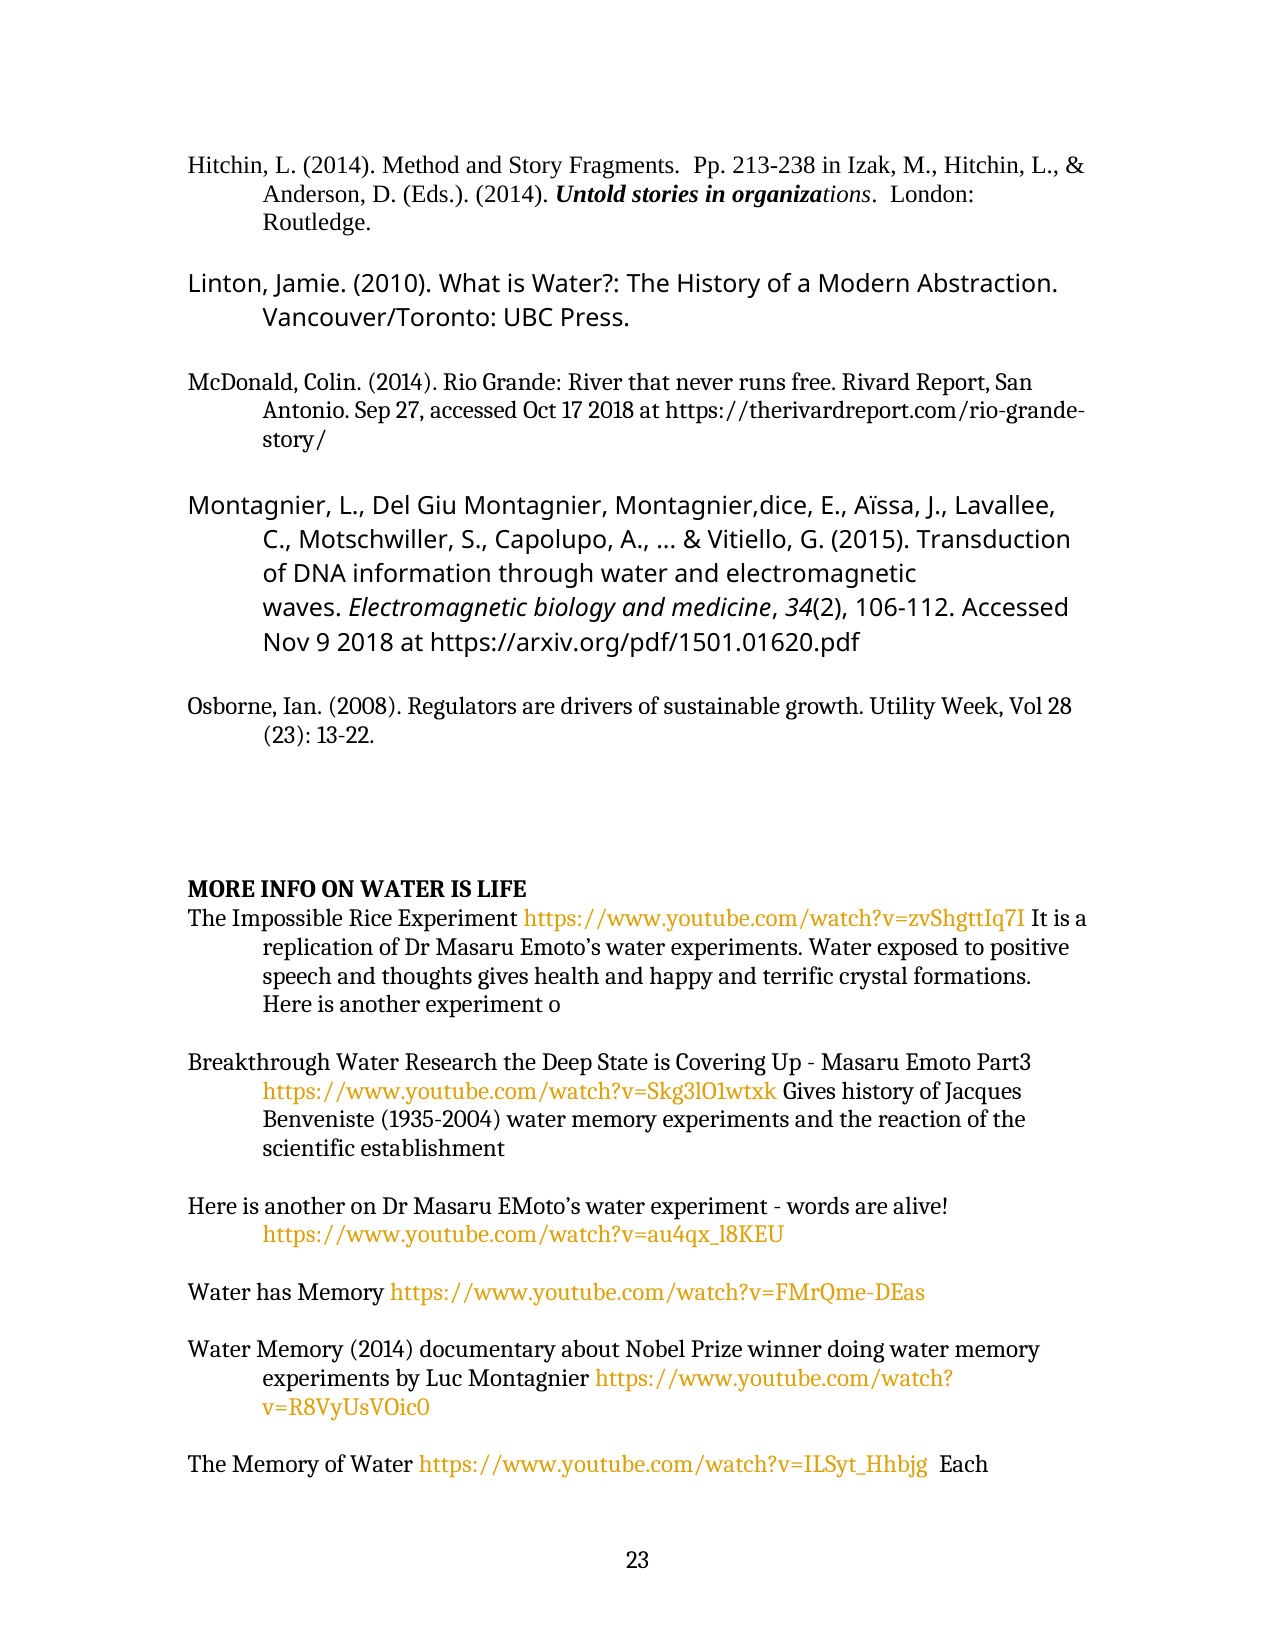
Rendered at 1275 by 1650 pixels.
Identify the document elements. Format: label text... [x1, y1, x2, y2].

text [187, 1450, 1087, 1479]
text Here is another on Dr Masaru EMoto’s water experiment - words are alive! https://www.youtube.com/watch?v=au4qx_l8KEU [187, 1192, 1087, 1249]
text Montagnier, L., Del Giu Montagnier, Montagnier,dice, E., Aïssa, J., Lavallee, C., Motschwiller, S., Capolupo, A., ... & Vitiello, G. (2015). Transduction of DNA information through water and electromagnetic waves. Electromagnetic biology and medicine, 34(2), 106-112. Accessed Nov 9 2018 at https://arxiv.org/pdf/1501.01620.pdf [187, 488, 1087, 658]
text Water Memory (2014) documentary about Nobel Prize winner doing water memory experiments by Luc Montagnier https://www.youtube.com/watch?v=R8VyUsVOic0 [187, 1335, 1087, 1422]
text Breakthrough Water Research the Deep State is Covering Up - Masaru Emoto Part3 https://www.youtube.com/watch?v=Skg3lO1wtxk Gives history of Jacques Benveniste (1935-2004) water memory experiments and the reaction of the scientific establishment [187, 1048, 1087, 1163]
text MORE INFO ON WATER IS LIFE [187, 875, 1087, 904]
text McDonald, Colin. (2014). Rio Grande: River that never runs free. Rivard Report, San Antonio. Sep 27, accessed Oct 17 2018 at https://therivardreport.com/rio-grande-story/ [187, 368, 1087, 454]
text Osborne, Ian. (2008). Regulators are drivers of sustainable growth. Utility Week, Vol 28 (23): 13-22. [187, 692, 1087, 750]
text Linton, Jamie. (2010). What is Water?: The History of a Modern Abstraction. Vancouver/Toronto: UBC Press. [187, 265, 1087, 333]
text The Impossible Rice Experiment https://www.youtube.com/watch?v=zvShgttIq7I It is a replication of Dr Masaru Emoto’s water experiments. Water exposed to positive speech and thoughts gives health and happy and terrific crystal formations. Here is another experiment o [187, 904, 1087, 1019]
text Water has Memory https://www.youtube.com/watch?v=FMrQme-DEas [187, 1278, 1087, 1307]
text Hitchin, L. (2014). Method and Story Fragments. Pp. 213-238 in Izak, M., Hitchin, L., & Anderson, D. (Eds.). (2014). Untold stories in organizations. London: Routledge. [187, 150, 1087, 236]
